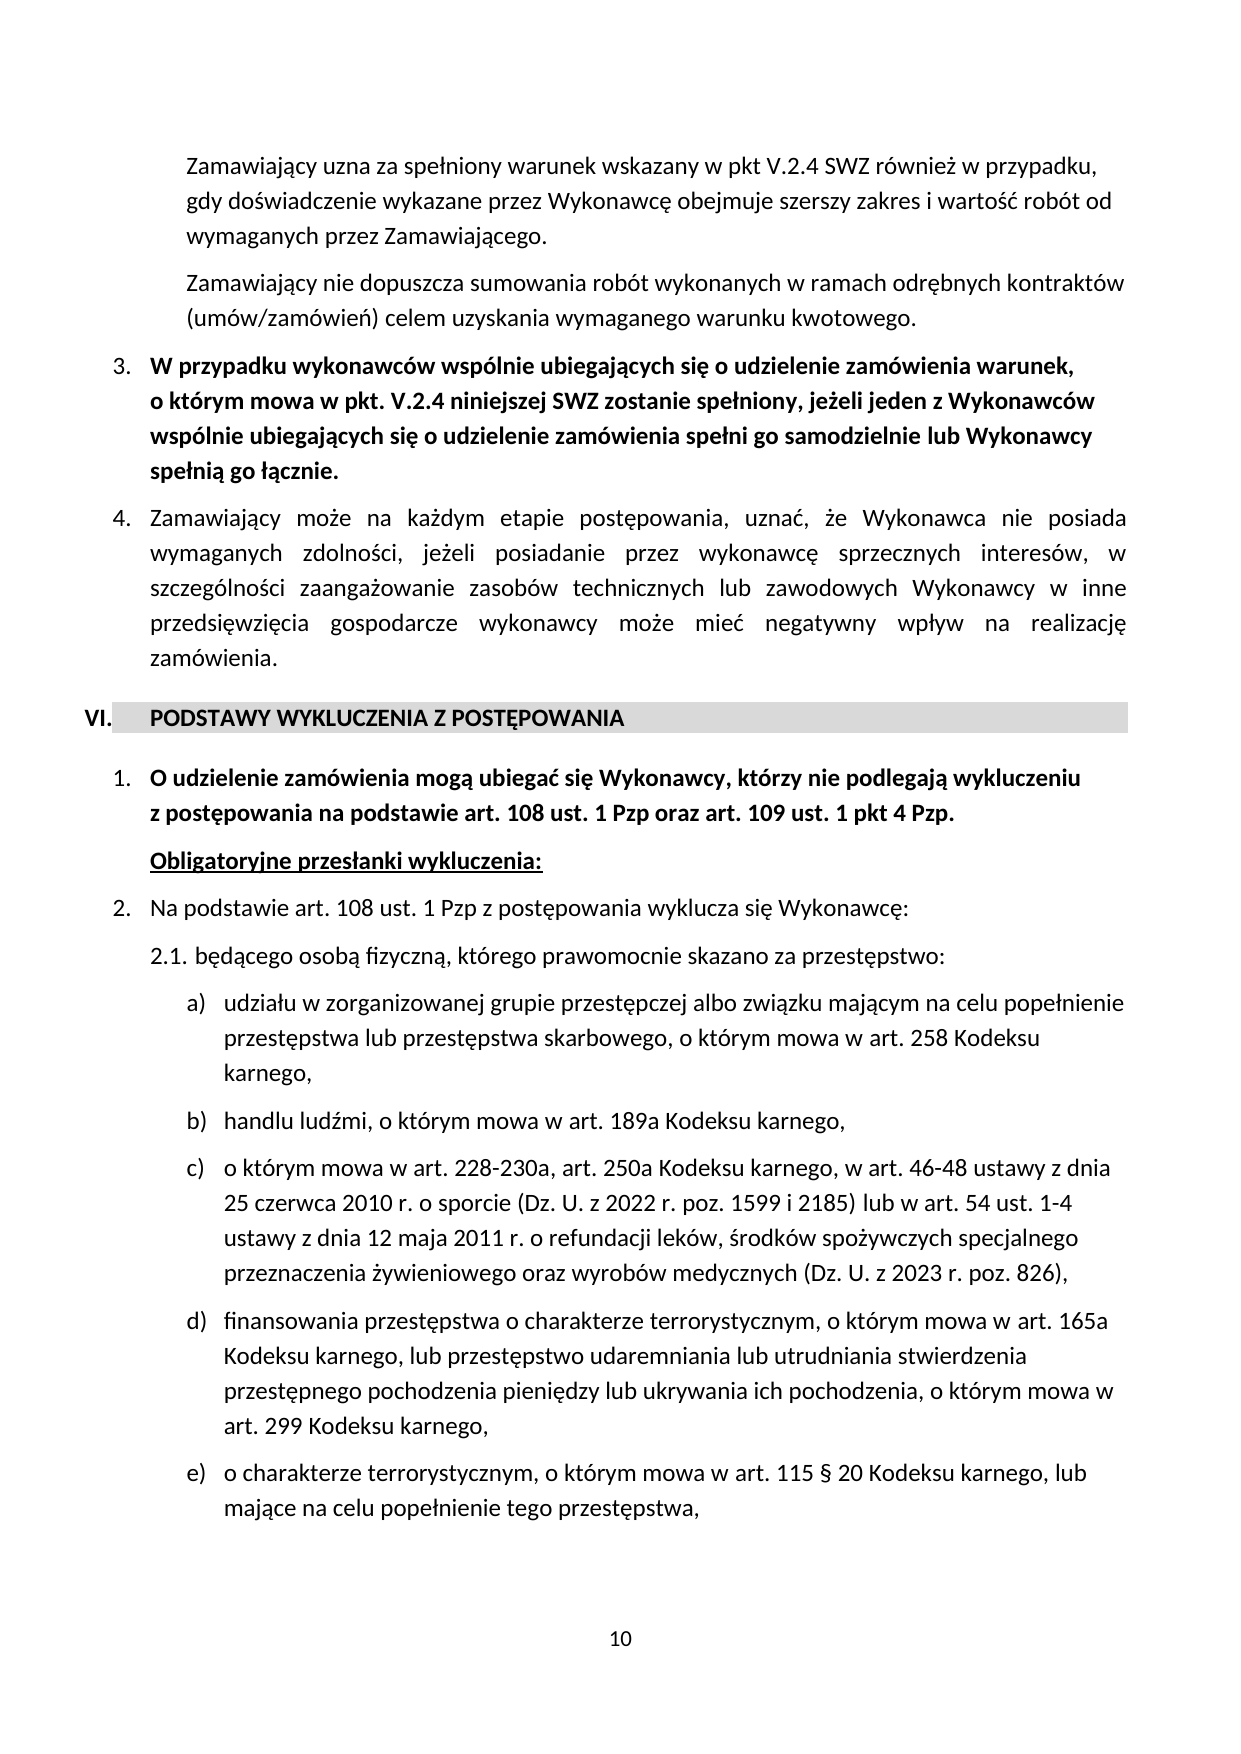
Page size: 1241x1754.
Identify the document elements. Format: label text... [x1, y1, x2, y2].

list Zamawiający może na każdym etapie postępowania, uznać, że Wykonawca nie posiada wymaganych zdolności, jeżeli posiadanie przez wykonawcę sprzecznych interesów, w szczególności zaangażowanie zasobów technicznych lub zawodowych Wykonawcy w inne przedsięwzięcia gospodarcze wykonawcy może mieć negatywny wpływ na realizację zamówienia. [112, 502, 1128, 673]
list o którym mowa w art. 228-230a, art. 250a Kodeksu karnego, w art. 46-48 ustawy z dnia 25 czerwca 2010 r. o sporcie (Dz. U. z 2022 r. poz. 1599 i 2185) lub w art. 54 ust. 1-4 ustawy z dnia 12 maja 2011 r. o refundacji leków, środków spożywczych specjalnego przeznaczenia żywieniowego oraz wyrobów medycznych (Dz. U. z 2023 r. poz. 826), [186, 1152, 1128, 1288]
list finansowania przestępstwa o charakterze terrorystycznym, o którym mowa w art. 165a Kodeksu karnego, lub przestępstwo udaremniania lub utrudniania stwierdzenia przestępnego pochodzenia pieniędzy lub ukrywania ich pochodzenia, o którym mowa w art. 299 Kodeksu karnego, [186, 1305, 1128, 1441]
list Na podstawie art. 108 ust. 1 Pzp z postępowania wyklucza się Wykonawcę: [112, 892, 1128, 923]
list będącego osobą fizyczną, którego prawomocnie skazano za przestępstwo: [150, 940, 1128, 971]
list O udzielenie zamówienia mogą ubiegać się Wykonawcy, którzy nie podlegają wykluczeniu z postępowania na podstawie art. 108 ust. 1 Pzp oraz art. 109 ust. 1 pkt 4 Pzp. [112, 762, 1128, 828]
list handlu ludźmi, o którym mowa w art. 189a Kodeksu karnego, [186, 1105, 1128, 1136]
subtitle podstawy wykluczenia z postępowania [112, 702, 1128, 733]
list W przypadku wykonawców wspólnie ubiegających się o udzielenie zamówienia warunek, o którym mowa w pkt. V.2.4 niniejszej SWZ zostanie spełniony, jeżeli jeden z Wykonawców wspólnie ubiegających się o udzielenie zamówienia spełni go samodzielnie lub Wykonawcy spełnią go łącznie. [112, 350, 1128, 486]
text Obligatoryjne przesłanki wykluczenia: [150, 845, 1128, 876]
list o charakterze terrorystycznym, o którym mowa w art. 115 § 20 Kodeksu karnego, lub mające na celu popełnienie tego przestępstwa, [186, 1457, 1128, 1523]
text Zamawiający uzna za spełniony warunek wskazany w pkt V.2.4 SWZ również w przypadku, gdy doświadczenie wykazane przez Wykonawcę obejmuje szerszy zakres i wartość robót od wymaganych przez Zamawiającego. [186, 150, 1128, 251]
list udziału w zorganizowanej grupie przestępczej albo związku mającym na celu popełnienie przestępstwa lub przestępstwa skarbowego, o którym mowa w art. 258 Kodeksu karnego, [186, 987, 1128, 1088]
text Zamawiający nie dopuszcza sumowania robót wykonanych w ramach odrębnych kontraktów (umów/zamówień) celem uzyskania wymaganego warunku kwotowego. [186, 267, 1128, 333]
